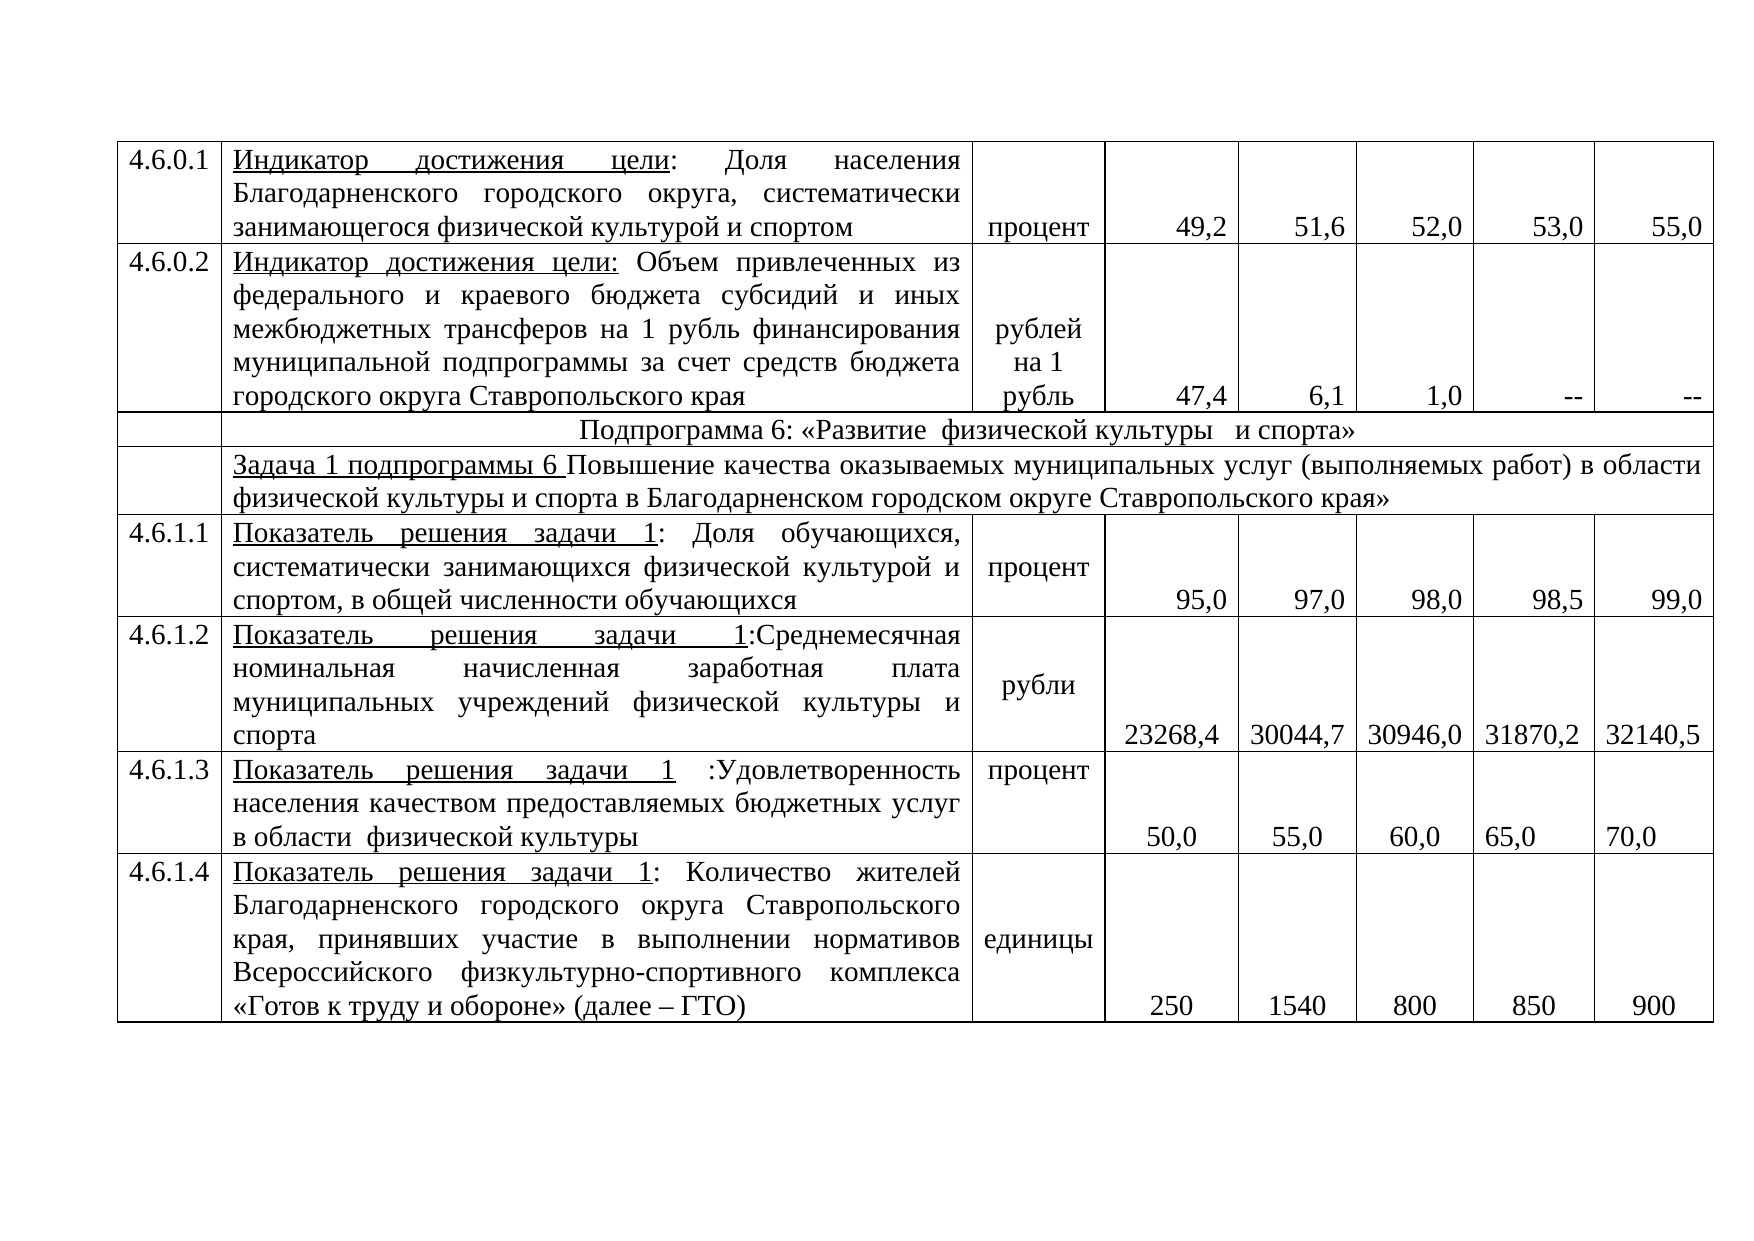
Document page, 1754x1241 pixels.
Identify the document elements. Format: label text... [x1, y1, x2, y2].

table_cell рублей на 1 рубль [973, 244, 1104, 411]
table_cell 30044,7 [1239, 617, 1356, 751]
table_cell Индикатор достижения цели: Объем привлеченных из федерального и краевого бюджета субсидий и иных межбюджетных трансферов на 1 рубль финансирования муниципальной подпрограммы за счет средств бюджета городского округа Ставропольского края [222, 244, 972, 411]
table_cell [118, 447, 221, 514]
table_cell 52,0 [1357, 142, 1473, 243]
table_cell 4.6.1.1 [118, 515, 221, 616]
table_cell -- [1474, 244, 1594, 411]
table_cell 4.6.1.4 [118, 854, 221, 1021]
table_cell [118, 413, 221, 446]
table_cell 30946,0 [1357, 617, 1473, 751]
table_cell 32140,5 [1595, 617, 1713, 751]
table_cell Подпрограмма 6: «Развитие физической культуры и спорта» [222, 413, 1713, 446]
table_cell 70,0 [1595, 752, 1713, 853]
table_cell процент [973, 142, 1104, 243]
table_cell 98,5 [1474, 515, 1594, 616]
table_cell 250 [1106, 854, 1238, 1021]
table_cell 97,0 [1239, 515, 1356, 616]
table_cell единицы [973, 854, 1104, 1021]
table_cell 900 [1595, 854, 1713, 1021]
table_cell -- [1595, 244, 1713, 411]
table_cell 800 [1357, 854, 1473, 1021]
table_cell 4.6.0.2 [118, 244, 221, 411]
table_cell 23268,4 [1106, 617, 1238, 751]
table_cell 60,0 [1357, 752, 1473, 853]
table_cell 51,6 [1239, 142, 1356, 243]
table_cell 1540 [1239, 854, 1356, 1021]
table_cell Задача 1 подпрограммы 6 Повышение качества оказываемых муниципальных услуг (выполняемых работ) в области физической культуры и спорта в Благодарненском городском округе Ставропольского края» [222, 447, 1713, 514]
table_cell процент [973, 752, 1104, 853]
table_cell 47,4 [1106, 244, 1238, 411]
table_cell процент [973, 515, 1104, 616]
table_cell 53,0 [1474, 142, 1594, 243]
table_cell 4.6.0.1 [118, 142, 221, 243]
table_cell 4.6.1.3 [118, 752, 221, 853]
table_cell 55,0 [1239, 752, 1356, 853]
table_cell 98,0 [1357, 515, 1473, 616]
table_cell Показатель решения задачи 1: Доля обучающихся, систематически занимающихся физической культурой и спортом, в общей численности обучающихся [222, 515, 972, 616]
table_cell 4.6.1.2 [118, 617, 221, 751]
table_cell 50,0 [1106, 752, 1238, 853]
table_cell 65,0 [1474, 752, 1594, 853]
table_cell 31870,2 [1474, 617, 1594, 751]
table_cell Показатель решения задачи 1:Среднемесячная номинальная начисленная заработная плата муниципальных учреждений физической культуры и спорта [222, 617, 972, 751]
table_cell 55,0 [1595, 142, 1713, 243]
table_cell 95,0 [1106, 515, 1238, 616]
table_cell 99,0 [1595, 515, 1713, 616]
table_cell 49,2 [1106, 142, 1238, 243]
table_cell Показатель решения задачи 1 :Удовлетворенность населения качеством предоставляемых бюджетных услуг в области физической культуры [222, 752, 972, 853]
table_cell Показатель решения задачи 1: Количество жителей Благодарненского городского округа Ставропольского края, принявших участие в выполнении нормативов Всероссийского физкультурно-спортивного комплекса «Готов к труду и обороне» (далее – ГТО) [222, 854, 972, 1021]
table_cell 1,0 [1357, 244, 1473, 411]
table_cell Индикатор достижения цели: Доля населения Благодарненского городского округа, систематически занимающегося физической культурой и спортом [222, 142, 972, 243]
table_cell 6,1 [1239, 244, 1356, 411]
table_cell 850 [1474, 854, 1594, 1021]
table_cell рубли [973, 617, 1104, 751]
